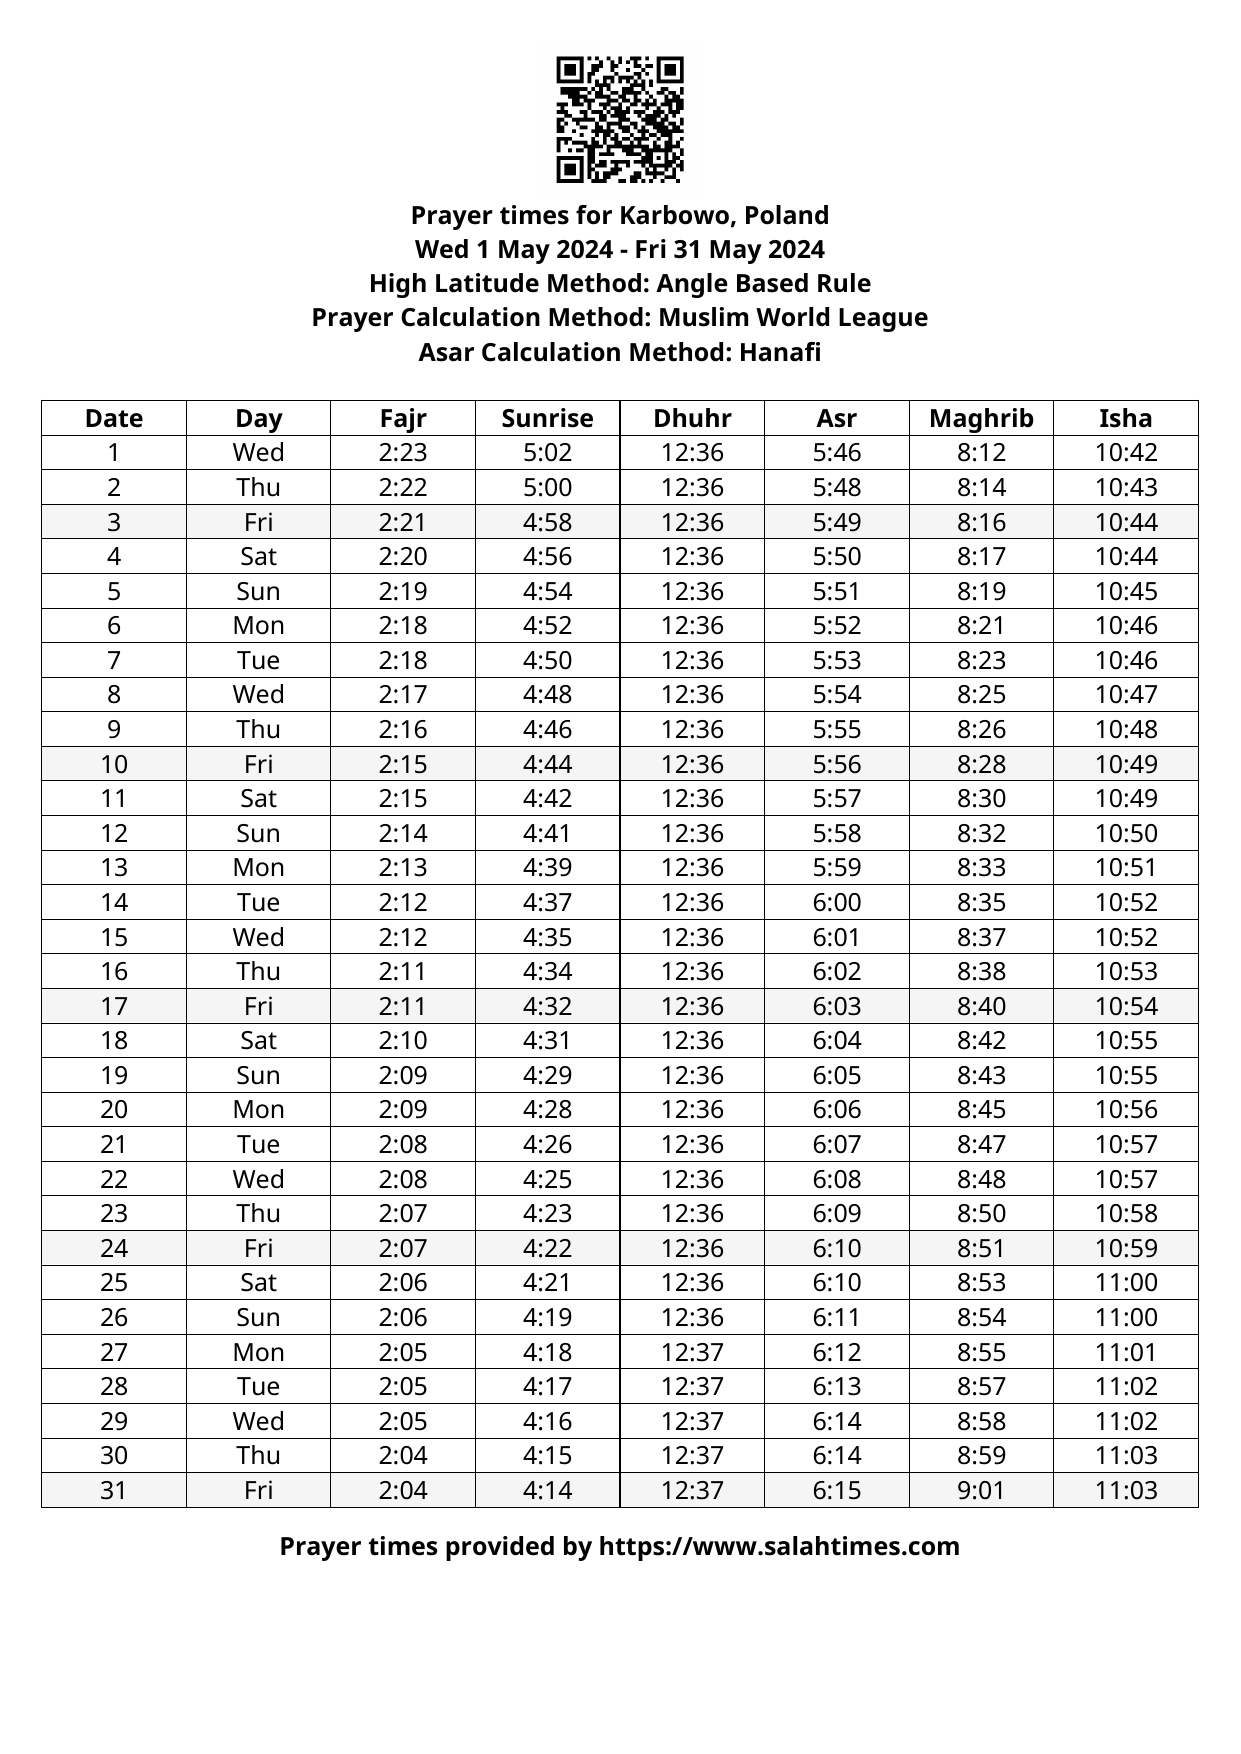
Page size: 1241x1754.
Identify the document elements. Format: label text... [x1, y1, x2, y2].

table_cell 6:15 [765, 1473, 909, 1507]
table_cell 9:01 [910, 1473, 1053, 1507]
table_cell 6:03 [765, 989, 909, 1022]
table_cell 8:21 [910, 609, 1053, 642]
table_cell 10:50 [1054, 816, 1198, 849]
table_cell Fri [187, 1473, 330, 1507]
table_cell 12:37 [621, 1335, 764, 1368]
table_cell 31 [42, 1473, 186, 1507]
table_cell 4:52 [476, 609, 619, 642]
table_cell 4:29 [476, 1058, 619, 1092]
table_cell 8:12 [910, 436, 1053, 469]
table_cell 12:36 [621, 747, 764, 780]
table_cell 19 [42, 1058, 186, 1092]
table_cell 12:36 [621, 470, 764, 504]
table_cell Wed [187, 436, 330, 469]
table_cell 5:02 [476, 436, 619, 469]
table_cell 8:53 [910, 1266, 1053, 1299]
table_cell 25 [42, 1266, 186, 1299]
table_cell Thu [187, 1439, 330, 1472]
table_cell 11:02 [1054, 1369, 1198, 1403]
table_cell 2:06 [331, 1266, 475, 1299]
table_cell 24 [42, 1231, 186, 1264]
table_cell 4 [42, 539, 186, 573]
table_header Dhuhr [621, 401, 764, 434]
table_cell 12:36 [621, 954, 764, 988]
table_cell 4:35 [476, 920, 619, 953]
table_cell 10:55 [1054, 1058, 1198, 1092]
table_cell 12:36 [621, 505, 764, 538]
table_header Sunrise [476, 401, 619, 434]
table_cell 8:26 [910, 712, 1053, 746]
table_cell 10:51 [1054, 851, 1198, 884]
table_cell 11:03 [1054, 1473, 1198, 1507]
table_cell 2:18 [331, 643, 475, 677]
table_cell 4:25 [476, 1162, 619, 1195]
text Prayer times for Karbowo, Poland [42, 198, 1198, 232]
table_cell 8:59 [910, 1439, 1053, 1472]
table_cell 16 [42, 954, 186, 988]
table_cell Tue [187, 1369, 330, 1403]
table_cell 5:57 [765, 781, 909, 815]
table_cell 27 [42, 1335, 186, 1368]
table_cell 6:13 [765, 1369, 909, 1403]
table_cell 5:46 [765, 436, 909, 469]
table_cell 4:16 [476, 1404, 619, 1437]
table_cell 7 [42, 643, 186, 677]
text Asar Calculation Method: Hanafi [42, 334, 1198, 368]
table_cell 4:54 [476, 574, 619, 607]
table_cell 2:12 [331, 885, 475, 919]
table_cell Mon [187, 1093, 330, 1126]
table_cell 10:43 [1054, 470, 1198, 504]
table_cell Fri [187, 505, 330, 538]
table_cell 18 [42, 1024, 186, 1057]
table_cell Thu [187, 712, 330, 746]
table_cell 8:33 [910, 851, 1053, 884]
table_cell 5:00 [476, 470, 619, 504]
table_cell 12:36 [621, 816, 764, 849]
table_cell 10:53 [1054, 954, 1198, 988]
table_cell 2:20 [331, 539, 475, 573]
table_cell 2:10 [331, 1024, 475, 1057]
table_cell Mon [187, 851, 330, 884]
text Prayer Calculation Method: Muslim World League [42, 300, 1198, 334]
table_cell 5:56 [765, 747, 909, 780]
table_cell 10:57 [1054, 1162, 1198, 1195]
table_cell 8:37 [910, 920, 1053, 953]
table_cell Mon [187, 609, 330, 642]
table_cell 8:43 [910, 1058, 1053, 1092]
table_cell 4:26 [476, 1127, 619, 1161]
table_cell 2:09 [331, 1058, 475, 1092]
table_cell 29 [42, 1404, 186, 1437]
table_cell 5:58 [765, 816, 909, 849]
table_header Fajr [331, 401, 475, 434]
table_cell 8:48 [910, 1162, 1053, 1195]
table_cell 12:36 [621, 1196, 764, 1230]
table_cell 11:00 [1054, 1300, 1198, 1334]
table_cell 20 [42, 1093, 186, 1126]
table_cell 1 [42, 436, 186, 469]
table_cell 4:46 [476, 712, 619, 746]
table_cell 15 [42, 920, 186, 953]
table_cell 6 [42, 609, 186, 642]
table_cell 4:39 [476, 851, 619, 884]
table_cell Tue [187, 1127, 330, 1161]
table_cell Wed [187, 1162, 330, 1195]
table_cell 17 [42, 989, 186, 1022]
table_cell 11 [42, 781, 186, 815]
table_cell 4:31 [476, 1024, 619, 1057]
table_cell 9 [42, 712, 186, 746]
table_cell 4:14 [476, 1473, 619, 1507]
table_cell 5:59 [765, 851, 909, 884]
table_cell 10:49 [1054, 747, 1198, 780]
table_header Asr [765, 401, 909, 434]
table_cell 12:36 [621, 1231, 764, 1264]
table_cell 8:40 [910, 989, 1053, 1022]
table_cell 10:59 [1054, 1231, 1198, 1264]
table_cell 2:07 [331, 1196, 475, 1230]
table_cell 12:36 [621, 1266, 764, 1299]
table_cell Wed [187, 678, 330, 711]
table_cell 12:36 [621, 920, 764, 953]
table_cell 6:10 [765, 1231, 909, 1264]
table_cell 10:57 [1054, 1127, 1198, 1161]
table_cell 10:52 [1054, 885, 1198, 919]
table_cell 12:36 [621, 1058, 764, 1092]
table_cell 4:34 [476, 954, 619, 988]
table_cell 6:14 [765, 1404, 909, 1437]
table_cell Sun [187, 816, 330, 849]
table_cell 4:23 [476, 1196, 619, 1230]
table_cell 8:30 [910, 781, 1053, 815]
table_cell 26 [42, 1300, 186, 1334]
table_cell 4:21 [476, 1266, 619, 1299]
table_cell 6:00 [765, 885, 909, 919]
table_cell 8:58 [910, 1404, 1053, 1437]
table_cell 8:55 [910, 1335, 1053, 1368]
table_cell 11:02 [1054, 1404, 1198, 1437]
table_cell 10:46 [1054, 643, 1198, 677]
table_header Maghrib [910, 401, 1053, 434]
table_cell 8:45 [910, 1093, 1053, 1126]
table_cell Thu [187, 1196, 330, 1230]
table_cell 8:17 [910, 539, 1053, 573]
table_cell 2:04 [331, 1473, 475, 1507]
table_cell 2:22 [331, 470, 475, 504]
table_cell 5:48 [765, 470, 909, 504]
table_cell 2:15 [331, 747, 475, 780]
table_cell 2:13 [331, 851, 475, 884]
table_cell 10:44 [1054, 539, 1198, 573]
table_cell 8:47 [910, 1127, 1053, 1161]
table_cell Sat [187, 1024, 330, 1057]
table_cell 2 [42, 470, 186, 504]
table_cell 12:36 [621, 1024, 764, 1057]
table_cell Thu [187, 954, 330, 988]
table_cell 6:08 [765, 1162, 909, 1195]
table_cell 6:05 [765, 1058, 909, 1092]
table_cell 8:57 [910, 1369, 1053, 1403]
table_cell 12:36 [621, 781, 764, 815]
table_cell 12 [42, 816, 186, 849]
table_cell 4:42 [476, 781, 619, 815]
table_cell 4:15 [476, 1439, 619, 1472]
table_cell 8:50 [910, 1196, 1053, 1230]
table_cell 12:37 [621, 1369, 764, 1403]
table_cell 11:00 [1054, 1266, 1198, 1299]
table_cell 12:36 [621, 1093, 764, 1126]
table_cell 30 [42, 1439, 186, 1472]
table_cell Sun [187, 1058, 330, 1092]
table_cell 2:09 [331, 1093, 475, 1126]
table_cell 13 [42, 851, 186, 884]
table_cell 8:42 [910, 1024, 1053, 1057]
table_cell Mon [187, 1335, 330, 1368]
table_cell 12:36 [621, 609, 764, 642]
table_cell Wed [187, 1404, 330, 1437]
table_cell 4:58 [476, 505, 619, 538]
table_cell 6:11 [765, 1300, 909, 1334]
table_cell Sat [187, 1266, 330, 1299]
table_cell 2:12 [331, 920, 475, 953]
table_cell Thu [187, 470, 330, 504]
table_cell 12:36 [621, 678, 764, 711]
table_cell Sat [187, 539, 330, 573]
table_cell 8:14 [910, 470, 1053, 504]
table_cell 6:12 [765, 1335, 909, 1368]
table_cell 12:36 [621, 1300, 764, 1334]
table_cell 2:18 [331, 609, 475, 642]
table_cell Sun [187, 1300, 330, 1334]
table_cell Wed [187, 920, 330, 953]
table_cell 4:41 [476, 816, 619, 849]
table_cell 2:19 [331, 574, 475, 607]
table_cell 8:32 [910, 816, 1053, 849]
table_cell 12:36 [621, 574, 764, 607]
table_cell 4:22 [476, 1231, 619, 1264]
table_header Isha [1054, 401, 1198, 434]
table_cell 10:47 [1054, 678, 1198, 711]
text Wed 1 May 2024 - Fri 31 May 2024 [42, 232, 1198, 266]
table_cell 10:56 [1054, 1093, 1198, 1126]
table_cell 4:44 [476, 747, 619, 780]
table_cell 12:36 [621, 885, 764, 919]
text High Latitude Method: Angle Based Rule [42, 266, 1198, 300]
table_cell 6:09 [765, 1196, 909, 1230]
table_cell 12:37 [621, 1439, 764, 1472]
table_cell 6:01 [765, 920, 909, 953]
table_cell 10 [42, 747, 186, 780]
table_cell 3 [42, 505, 186, 538]
table_cell 5:51 [765, 574, 909, 607]
table_cell 5 [42, 574, 186, 607]
table_cell 5:50 [765, 539, 909, 573]
table_cell 4:19 [476, 1300, 619, 1334]
table_cell 12:36 [621, 539, 764, 573]
table_cell 10:52 [1054, 920, 1198, 953]
table_cell 2:05 [331, 1369, 475, 1403]
table_cell 4:18 [476, 1335, 619, 1368]
table_cell 2:11 [331, 954, 475, 988]
table_cell 8:35 [910, 885, 1053, 919]
table_cell 5:53 [765, 643, 909, 677]
text Prayer times provided by https://www.salahtimes.com [42, 1528, 1198, 1563]
table_cell 6:02 [765, 954, 909, 988]
table_cell 2:16 [331, 712, 475, 746]
table_cell 10:49 [1054, 781, 1198, 815]
picture [542, 41, 699, 198]
table_cell 8:23 [910, 643, 1053, 677]
table_cell 2:06 [331, 1300, 475, 1334]
table_cell 12:36 [621, 989, 764, 1022]
table_cell 2:23 [331, 436, 475, 469]
table_cell 6:10 [765, 1266, 909, 1299]
table_cell 11:01 [1054, 1335, 1198, 1368]
table_cell 6:14 [765, 1439, 909, 1472]
table_cell 14 [42, 885, 186, 919]
table_cell 12:37 [621, 1404, 764, 1437]
table_cell 10:42 [1054, 436, 1198, 469]
table_cell 28 [42, 1369, 186, 1403]
table_cell 4:32 [476, 989, 619, 1022]
table_cell 12:36 [621, 1162, 764, 1195]
table_cell 4:28 [476, 1093, 619, 1126]
table_header Date [42, 401, 186, 434]
table_cell 12:36 [621, 712, 764, 746]
table_cell 10:46 [1054, 609, 1198, 642]
table_cell 2:04 [331, 1439, 475, 1472]
table_cell 8:54 [910, 1300, 1053, 1334]
table_cell 5:55 [765, 712, 909, 746]
table_cell 8:38 [910, 954, 1053, 988]
table_cell 2:14 [331, 816, 475, 849]
table_cell 23 [42, 1196, 186, 1230]
table_cell 8:16 [910, 505, 1053, 538]
table_cell 10:44 [1054, 505, 1198, 538]
table_cell 4:48 [476, 678, 619, 711]
table_cell Fri [187, 1231, 330, 1264]
table_cell 10:48 [1054, 712, 1198, 746]
table_cell 10:45 [1054, 574, 1198, 607]
table_cell 2:11 [331, 989, 475, 1022]
table_cell 5:52 [765, 609, 909, 642]
table_cell 2:15 [331, 781, 475, 815]
table_cell 12:36 [621, 1127, 764, 1161]
table_cell 4:50 [476, 643, 619, 677]
table_cell 12:36 [621, 436, 764, 469]
table_cell 22 [42, 1162, 186, 1195]
table_cell 2:05 [331, 1335, 475, 1368]
table_cell 5:49 [765, 505, 909, 538]
table_cell 6:07 [765, 1127, 909, 1161]
table_cell 12:37 [621, 1473, 764, 1507]
table_cell 6:06 [765, 1093, 909, 1126]
table_cell Tue [187, 885, 330, 919]
table_cell 11:03 [1054, 1439, 1198, 1472]
table_cell 2:05 [331, 1404, 475, 1437]
table_cell 4:37 [476, 885, 619, 919]
table_cell 6:04 [765, 1024, 909, 1057]
table_cell 8:28 [910, 747, 1053, 780]
table_cell 10:55 [1054, 1024, 1198, 1057]
table_cell 2:08 [331, 1127, 475, 1161]
table_cell Fri [187, 747, 330, 780]
table_cell 8 [42, 678, 186, 711]
table_cell Fri [187, 989, 330, 1022]
table_cell 12:36 [621, 643, 764, 677]
table_cell 2:08 [331, 1162, 475, 1195]
table_cell 10:54 [1054, 989, 1198, 1022]
table_header Day [187, 401, 330, 434]
table_cell 2:07 [331, 1231, 475, 1264]
table_cell 2:21 [331, 505, 475, 538]
table_cell Sat [187, 781, 330, 815]
table_cell 4:56 [476, 539, 619, 573]
table_cell 8:51 [910, 1231, 1053, 1264]
table_cell 2:17 [331, 678, 475, 711]
table_cell 10:58 [1054, 1196, 1198, 1230]
table_cell 12:36 [621, 851, 764, 884]
table_cell Sun [187, 574, 330, 607]
table_cell 5:54 [765, 678, 909, 711]
table_cell 8:25 [910, 678, 1053, 711]
table_cell 21 [42, 1127, 186, 1161]
table_cell 8:19 [910, 574, 1053, 607]
table_cell 4:17 [476, 1369, 619, 1403]
table_cell Tue [187, 643, 330, 677]
